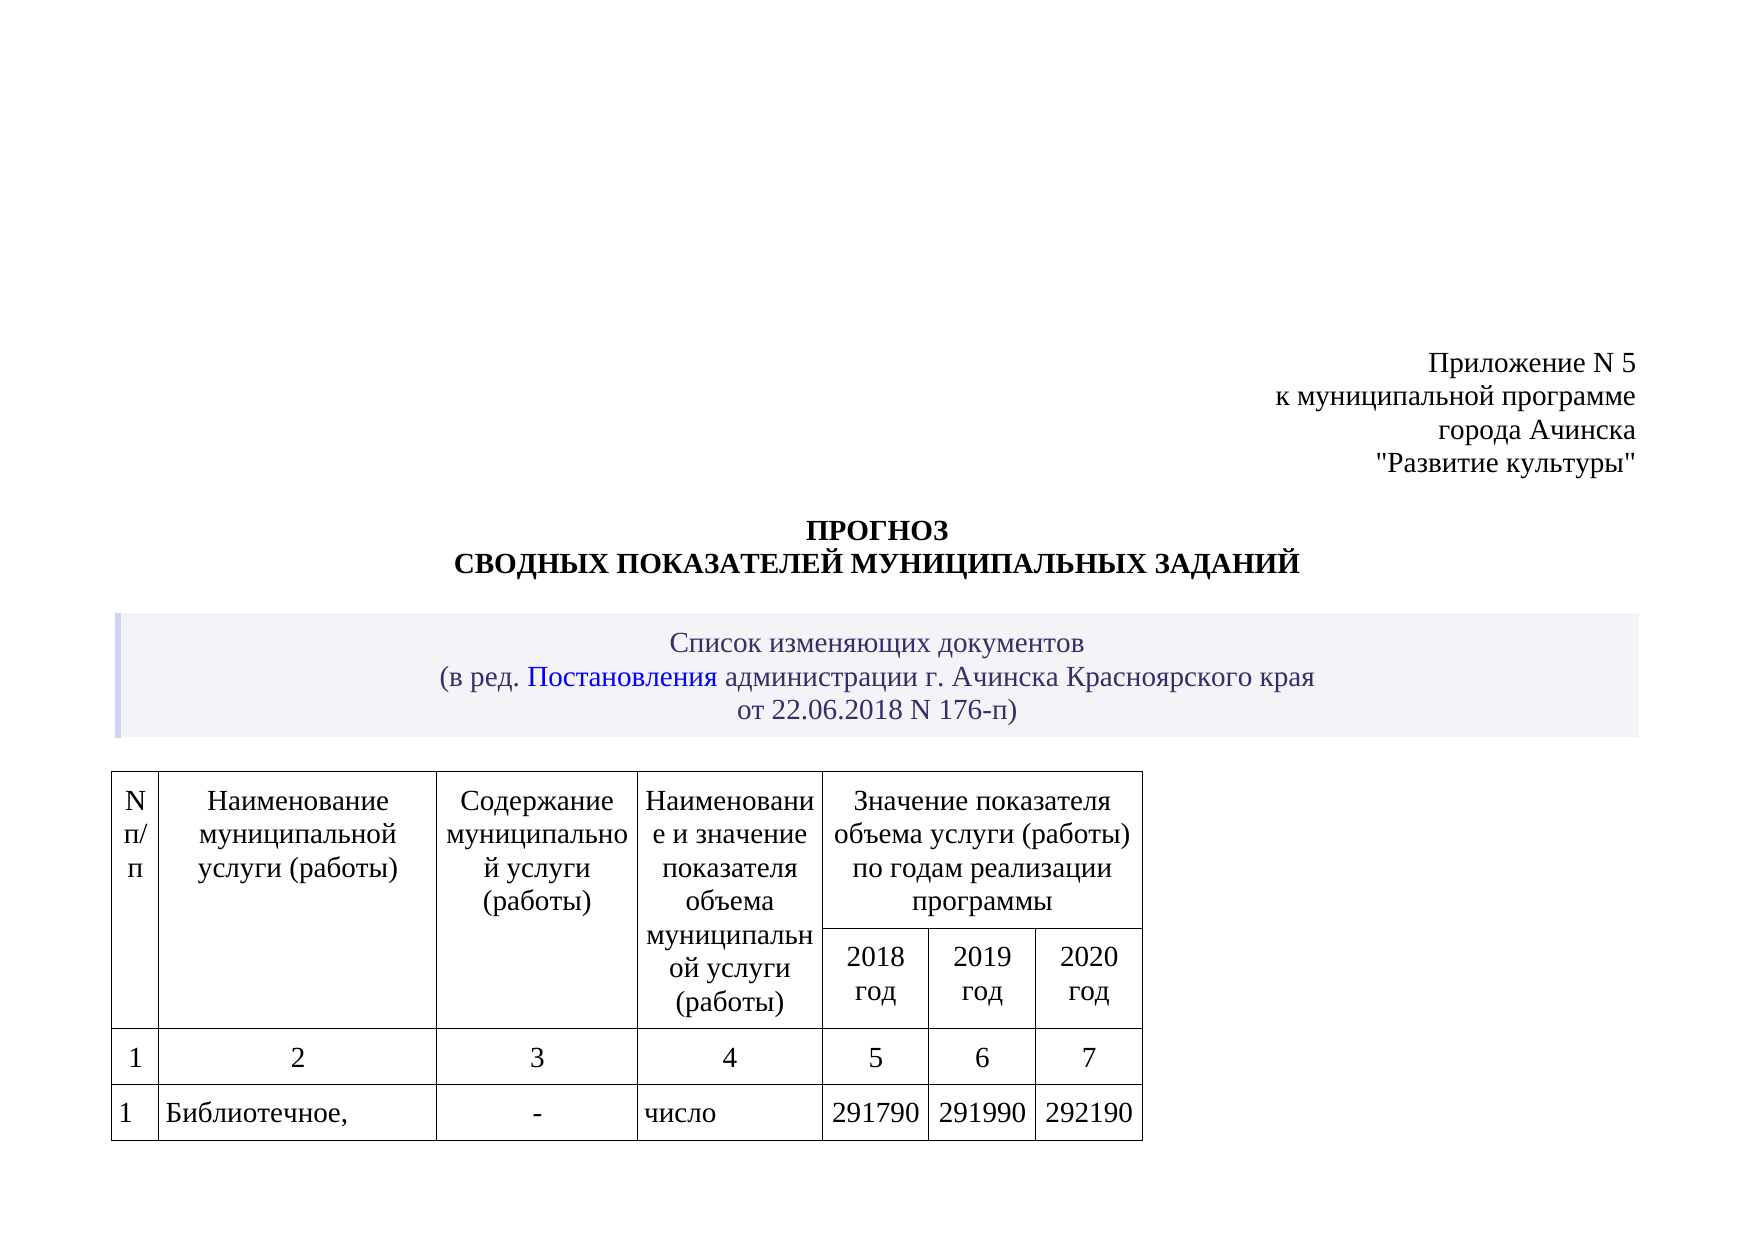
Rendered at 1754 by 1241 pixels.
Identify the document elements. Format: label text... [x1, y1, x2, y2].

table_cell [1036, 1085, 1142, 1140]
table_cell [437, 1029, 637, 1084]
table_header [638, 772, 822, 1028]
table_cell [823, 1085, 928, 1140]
text "Развитие культуры" [118, 446, 1636, 479]
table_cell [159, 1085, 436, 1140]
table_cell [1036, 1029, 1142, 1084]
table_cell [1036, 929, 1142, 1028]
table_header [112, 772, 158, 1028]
text Приложение N 5 [118, 345, 1636, 378]
text к муниципальной программе [118, 378, 1636, 412]
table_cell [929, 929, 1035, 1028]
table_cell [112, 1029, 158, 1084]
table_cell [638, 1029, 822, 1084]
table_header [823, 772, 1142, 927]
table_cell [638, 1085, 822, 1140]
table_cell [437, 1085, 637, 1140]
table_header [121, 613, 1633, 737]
text города Ачинска [118, 412, 1636, 446]
title СВОДНЫХ ПОКАЗАТЕЛЕЙ МУНИЦИПАЛЬНЫХ ЗАДАНИЙ [118, 546, 1636, 580]
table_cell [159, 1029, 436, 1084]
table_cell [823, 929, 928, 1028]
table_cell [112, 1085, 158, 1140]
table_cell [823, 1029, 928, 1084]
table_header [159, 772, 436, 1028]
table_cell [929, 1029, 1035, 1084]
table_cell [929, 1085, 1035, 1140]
title ПРОГНОЗ [118, 513, 1636, 546]
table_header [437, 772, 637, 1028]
